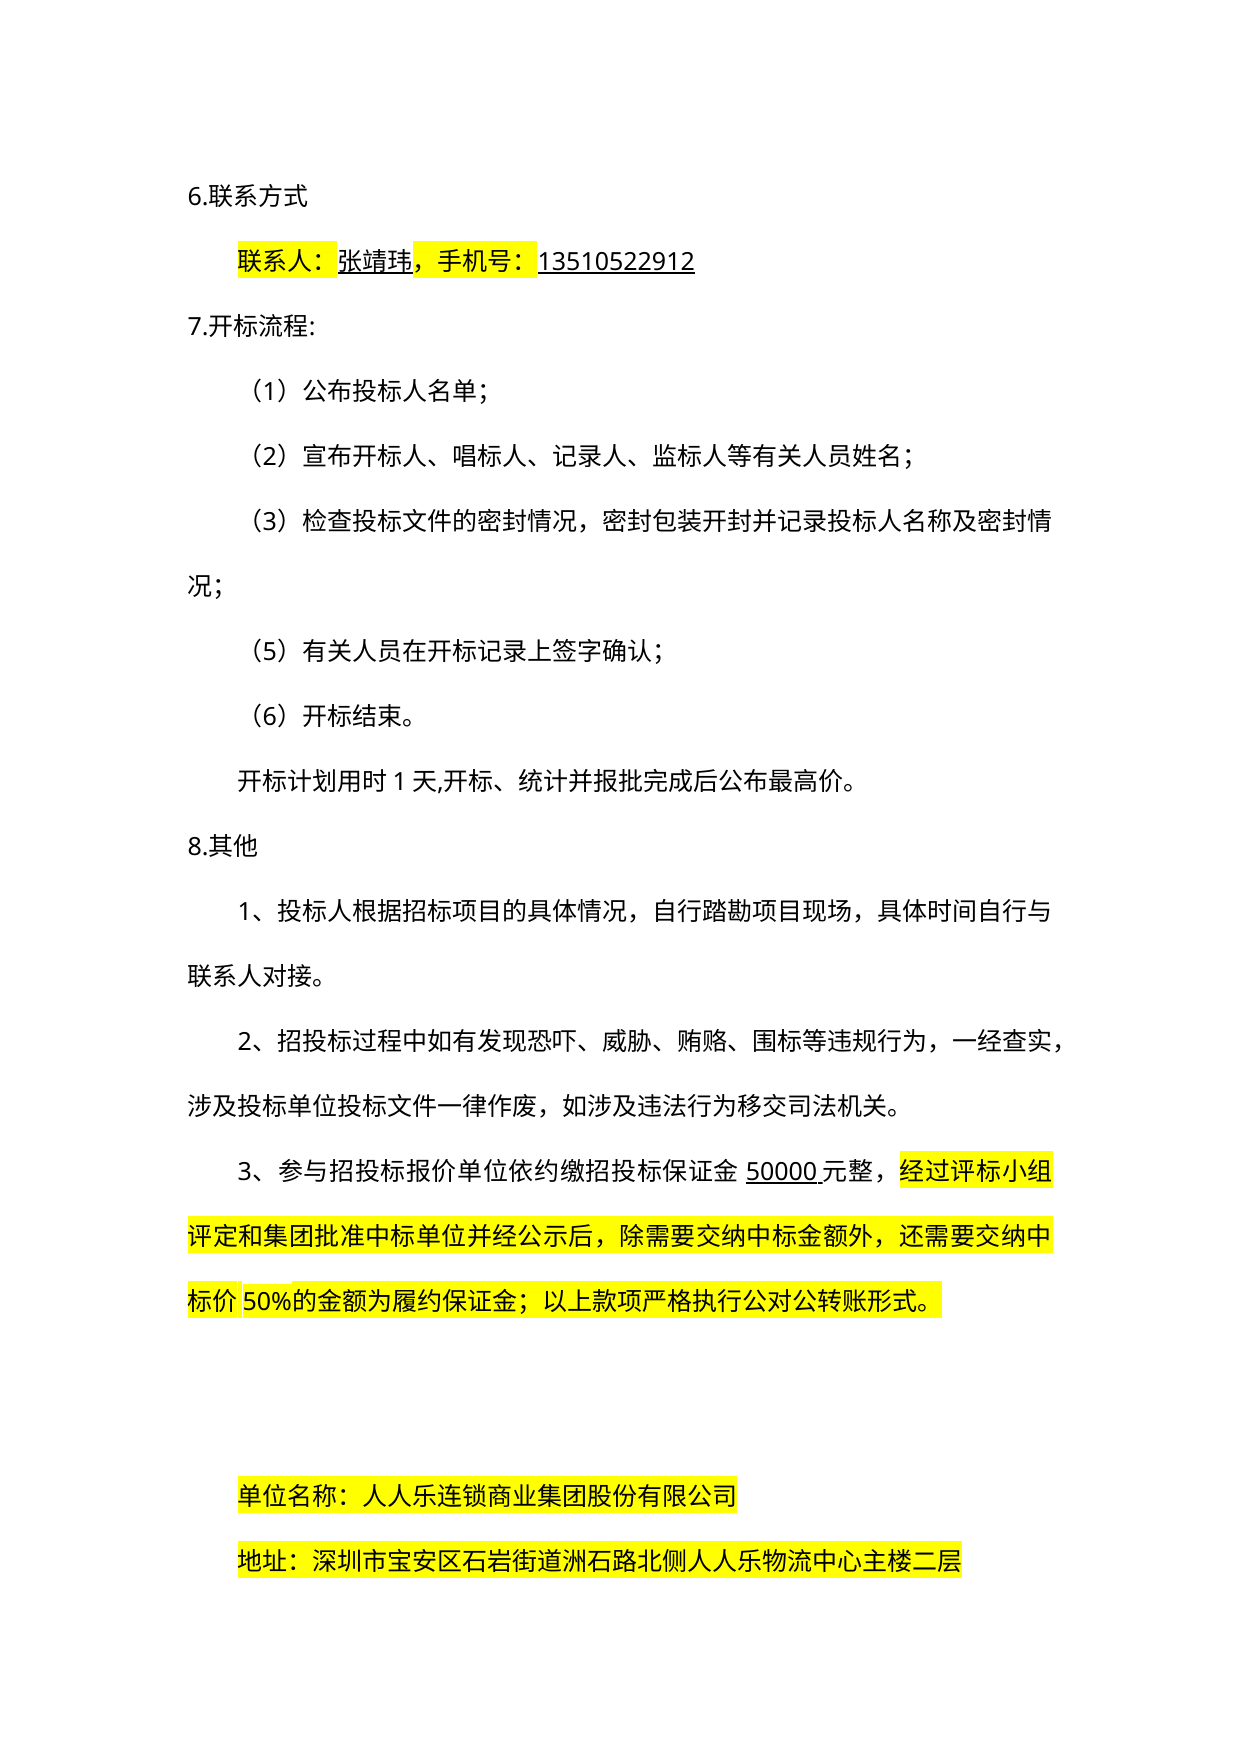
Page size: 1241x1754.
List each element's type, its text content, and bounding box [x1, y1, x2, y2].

text （1）公布投标人名单； [187, 357, 1053, 422]
text 3、参与招投标报价单位依约缴招投标保证金 50000元整，经过评标小组评定和集团批准中标单位并经公示后，除需要交纳中标金额外，还需要交纳中标价50%的金额为履约保证金；以上款项严格执行公对公转账形式。 [187, 1137, 1053, 1332]
text （2）宣布开标人、唱标人、记录人、监标人等有关人员姓名； [187, 422, 1053, 487]
text 联系人：张靖玮，手机号：13510522912 [187, 227, 1053, 292]
text 地址：深圳市宝安区石岩街道洲石路北侧人人乐物流中心主楼二层 [187, 1527, 1053, 1592]
text 7.开标流程: [187, 292, 1053, 357]
text （3）检查投标文件的密封情况，密封包装开封并记录投标人名称及密封情况； [187, 487, 1053, 617]
text 8.其他 [187, 812, 1053, 877]
text 开标计划用时1天,开标、统计并报批完成后公布最高价。 [187, 747, 1053, 812]
text 6.联系方式 [187, 162, 1053, 227]
text （5）有关人员在开标记录上签字确认； [187, 617, 1053, 682]
text 单位名称：人人乐连锁商业集团股份有限公司 [187, 1462, 1053, 1527]
text 1、投标人根据招标项目的具体情况，自行踏勘项目现场，具体时间自行与联系人对接。 [187, 877, 1053, 1007]
text （6）开标结束。 [187, 682, 1053, 747]
text 2、招投标过程中如有发现恐吓、威胁、贿赂、围标等违规行为，一经查实，涉及投标单位投标文件一律作废，如涉及违法行为移交司法机关。 [187, 1007, 1053, 1137]
